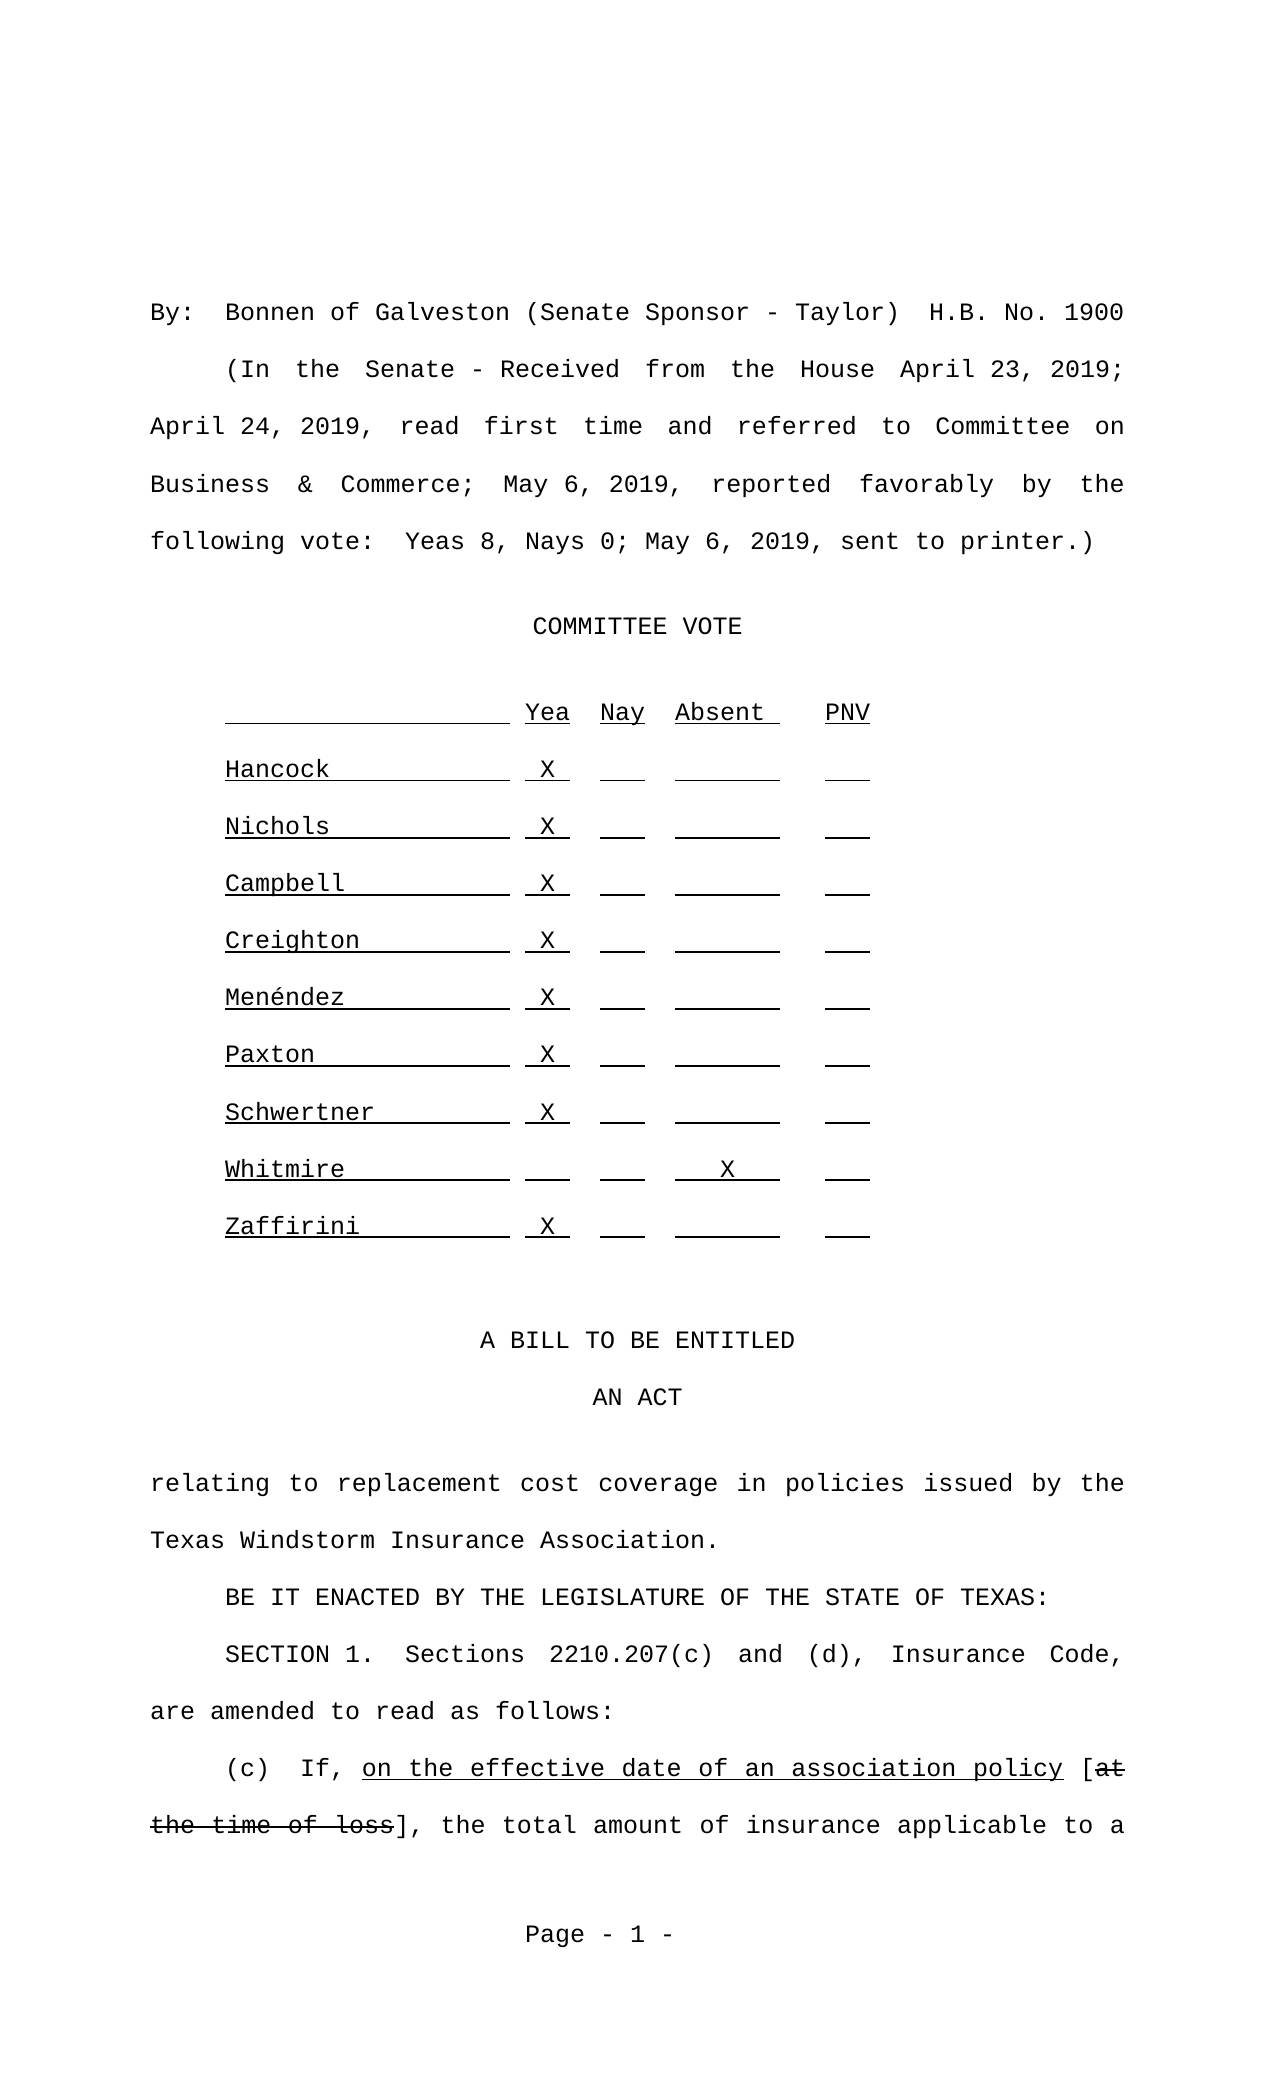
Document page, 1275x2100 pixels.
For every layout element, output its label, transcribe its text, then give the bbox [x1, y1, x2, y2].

text Schwertner X [150, 1099, 975, 1127]
text Hancock X [150, 756, 975, 785]
text SECTION 1. Sections 2210.207(c) and (d), Insurance Code, are amended to read as follows: [150, 1641, 1125, 1727]
text BE IT ENACTED BY THE LEGISLATURE OF THE STATE OF TEXAS: [150, 1584, 1125, 1613]
text (In the Senate - Received from the House April 23, 2019; April 24, 2019, read first time and referred to Committee on Business & Commerce; May 6, 2019, reported favorably by the following vote: Yeas 8, Nays 0; May 6, 2019, sent to printer.) [150, 357, 1125, 557]
text Campbell X [150, 871, 975, 899]
text By: Bonnen of Galveston (Senate Sponsor - Taylor) H.B. No. 1900 [150, 300, 1125, 328]
text Paxton X [150, 1042, 975, 1070]
text AN ACT [150, 1384, 1125, 1413]
text Menéndez X [150, 985, 975, 1013]
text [150, 1755, 1125, 1841]
text Whitmire X [150, 1156, 975, 1184]
text Zaffirini X [150, 1213, 975, 1242]
text COMMITTEE VOTE [150, 614, 1125, 642]
text Yea Nay Absent PNV [150, 699, 975, 728]
text Nichols X [150, 813, 975, 842]
text Creighton X [150, 928, 975, 956]
text relating to replacement cost coverage in policies issued by the Texas Windstorm Insurance Association. [150, 1470, 1125, 1556]
text A BILL TO BE ENTITLED [150, 1327, 1125, 1356]
